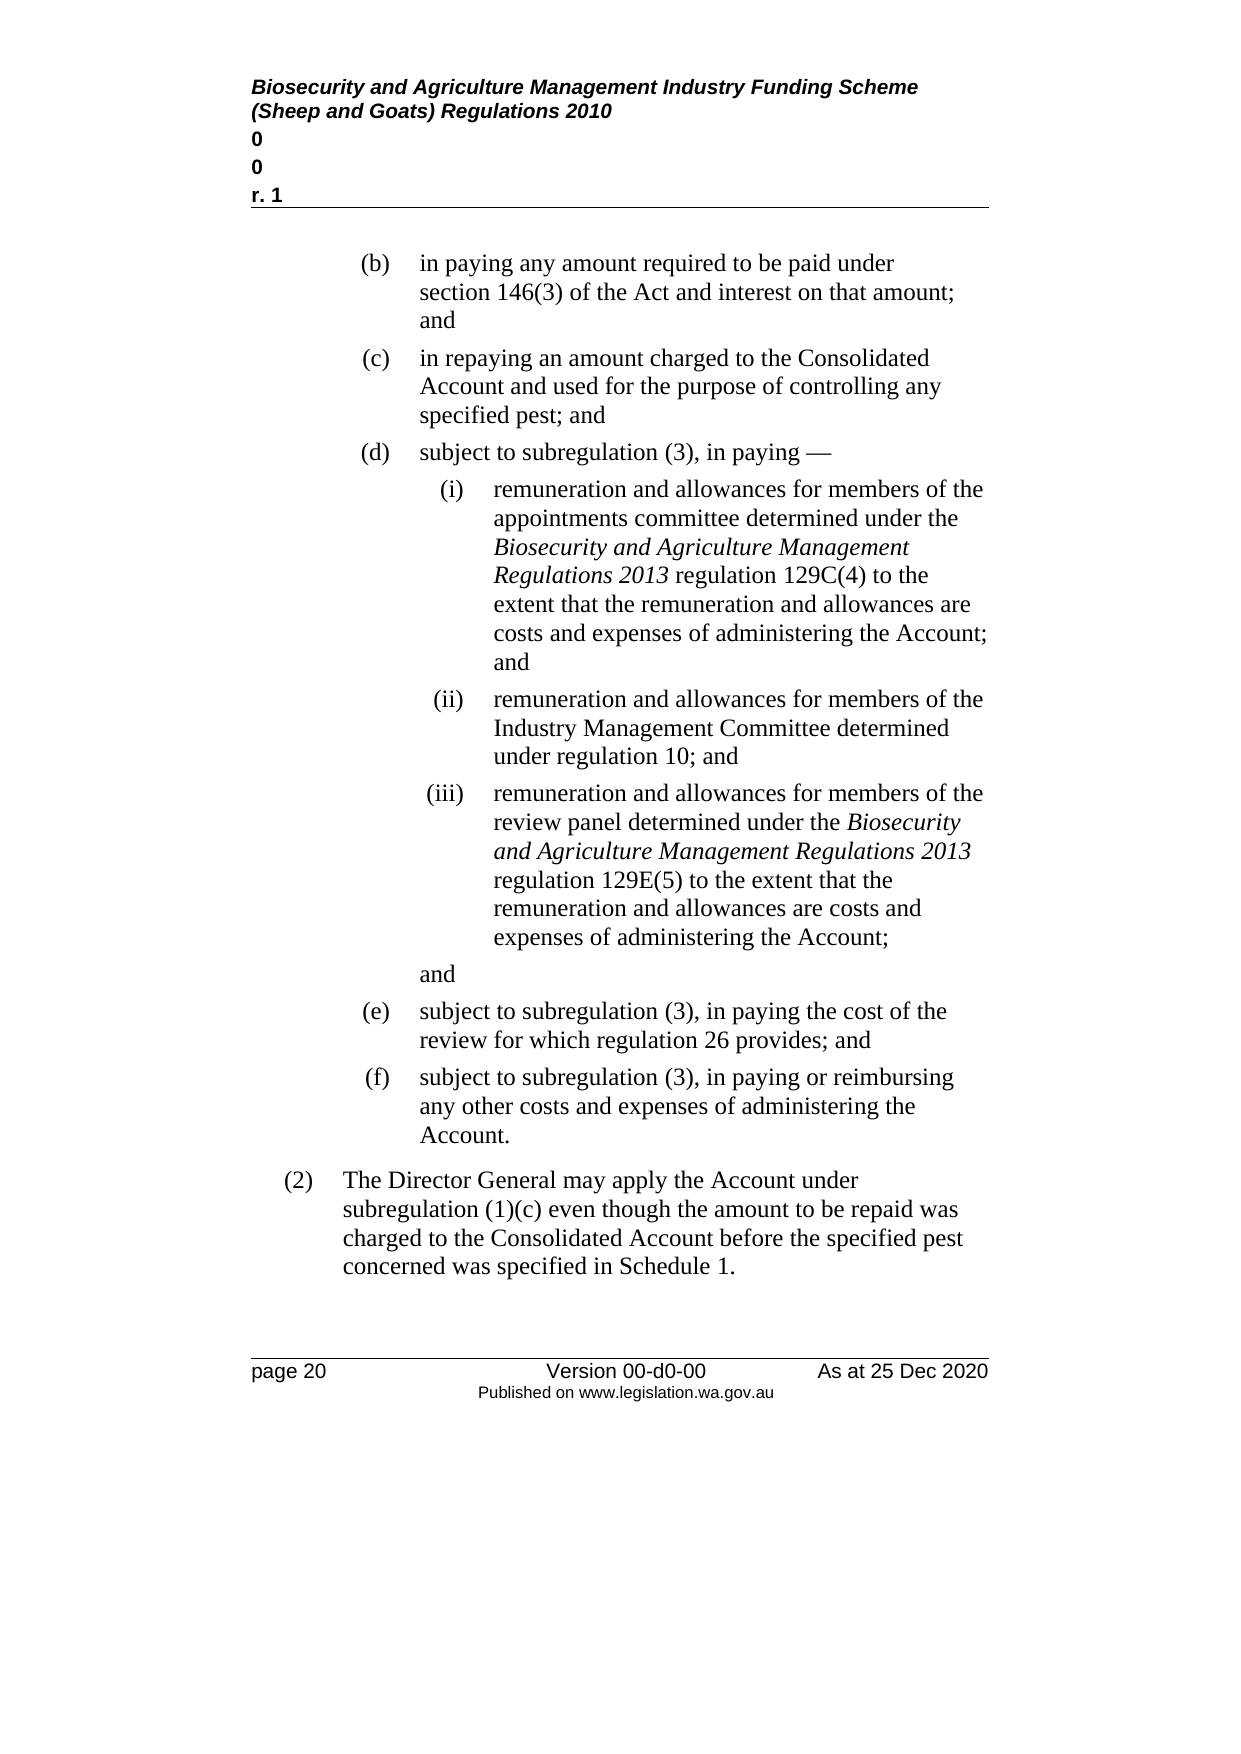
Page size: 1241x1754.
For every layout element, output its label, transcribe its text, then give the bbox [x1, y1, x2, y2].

text (c) in repaying an amount charged to the Consolidated Account and used for the purpose of controlling any specified pest; and [251, 343, 989, 429]
text (i) remuneration and allowances for members of the appointments committee determined under the Biosecurity and Agriculture Management Regulations 2013 regulation 129C(4) to the extent that the remuneration and allowances are costs and expenses of administering the Account; and [251, 474, 989, 676]
text (b) in paying any amount required to be paid under section 146(3) of the Act and interest on that amount; and [251, 248, 989, 334]
text (iii) remuneration and allowances for members of the review panel determined under the Biosecurity and Agriculture Management Regulations 2013 regulation 129E(5) to the extent that the remuneration and allowances are costs and expenses of administering the Account; [251, 778, 989, 951]
text (f) subject to subregulation (3), in paying or reimbursing any other costs and expenses of administering the Account. [251, 1062, 989, 1148]
text (ii) remuneration and allowances for members of the Industry Management Committee determined under regulation 10; and [251, 684, 989, 770]
text and [251, 959, 989, 988]
text (d) subject to subregulation (3), in paying — [251, 437, 989, 466]
text (2) The Director General may apply the Account under subregulation (1)(c) even though the amount to be repaid was charged to the Consolidated Account before the specified pest concerned was specified in Schedule 1. [251, 1165, 989, 1280]
text (e) subject to subregulation (3), in paying the cost of the review for which regulation 26 provides; and [251, 996, 989, 1054]
